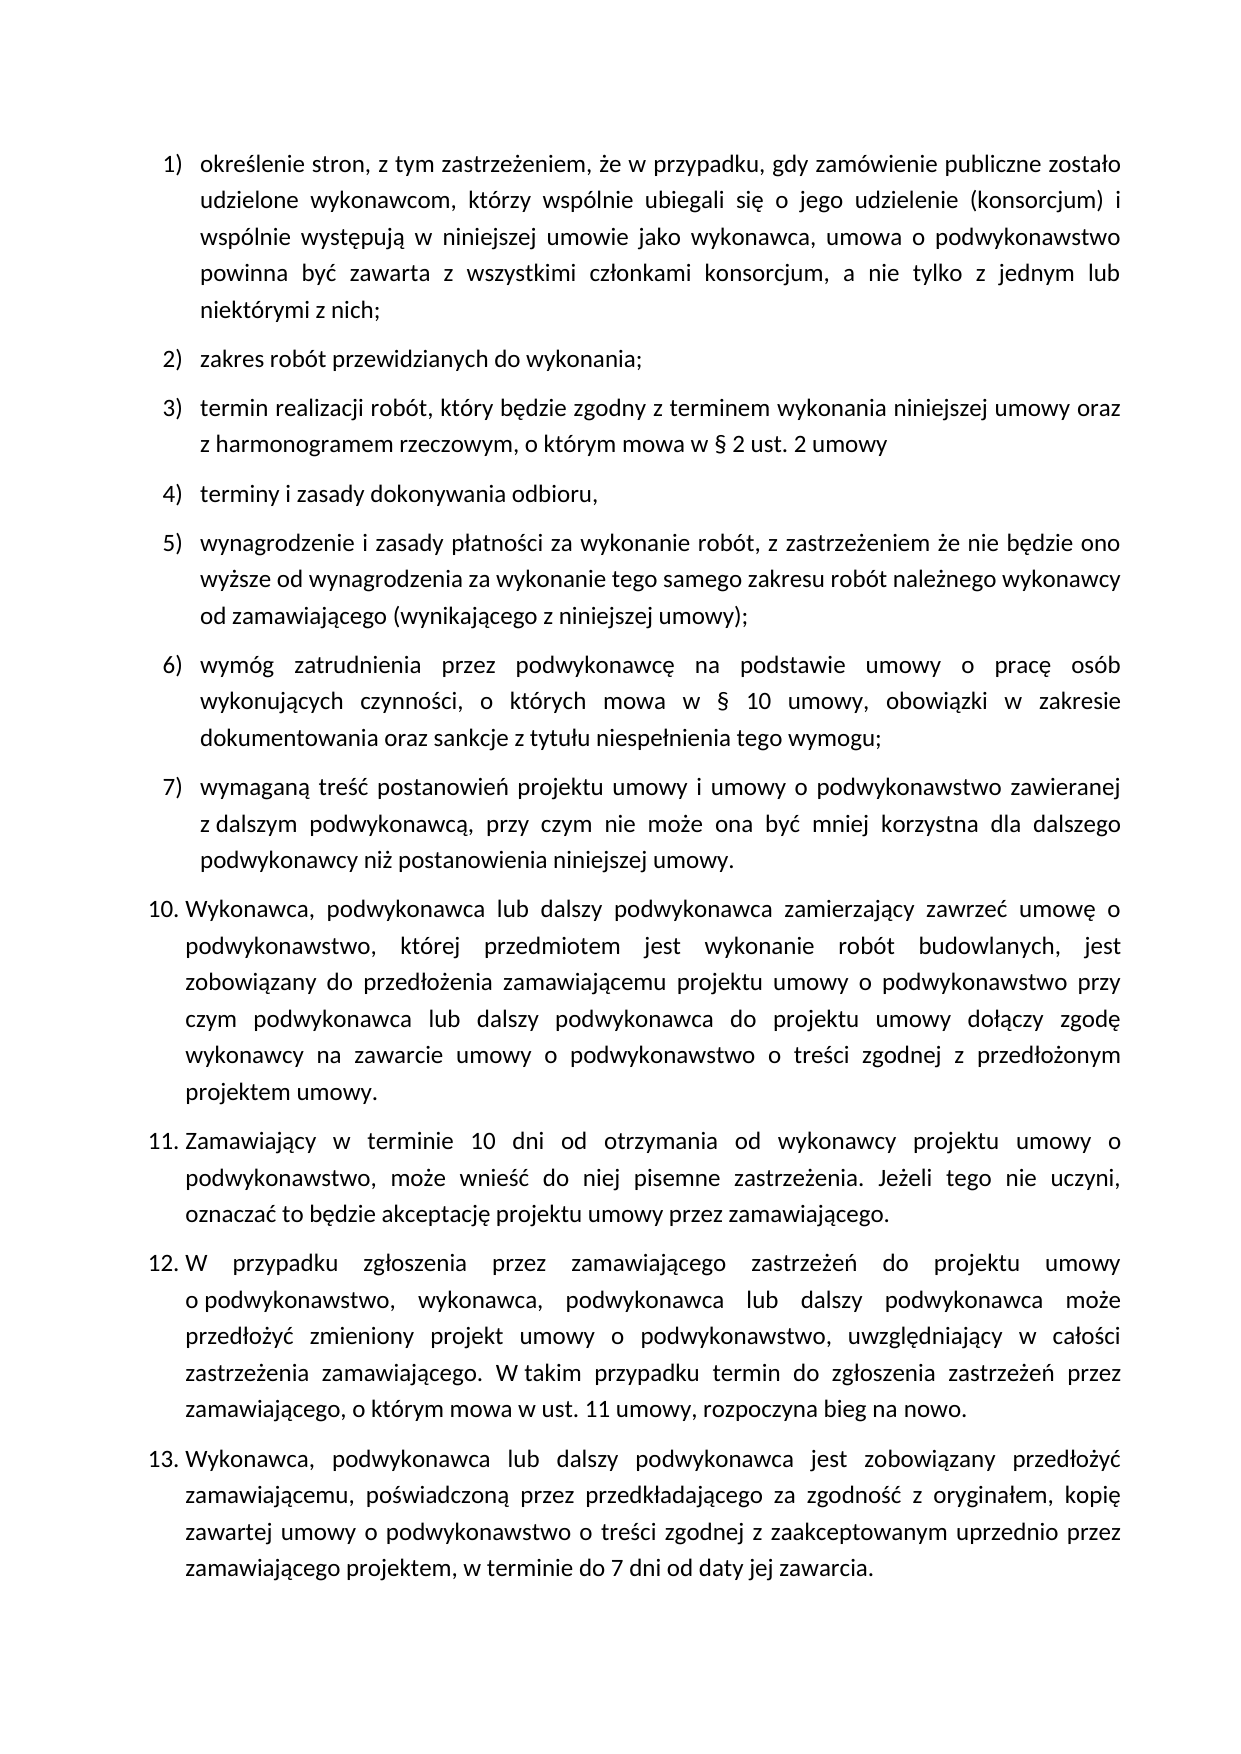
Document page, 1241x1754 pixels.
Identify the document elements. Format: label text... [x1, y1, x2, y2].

list wymóg zatrudnienia przez podwykonawcę na podstawie umowy o pracę osób wykonujących czynności, o których mowa w § 10 umowy, obowiązki w zakresie dokumentowania oraz sankcje z tytułu niespełnienia tego wymogu; [162, 649, 1122, 753]
list Wykonawca, podwykonawca lub dalszy podwykonawca zamierzający zawrzeć umowę o podwykonawstwo, której przedmiotem jest wykonanie robót budowlanych, jest zobowiązany do przedłożenia zamawiającemu projektu umowy o podwykonawstwo przy czym podwykonawca lub dalszy podwykonawca do projektu umowy dołączy zgodę wykonawcy na zawarcie umowy o podwykonawstwo o treści zgodnej z przedłożonym projektem umowy. [148, 893, 1122, 1107]
list zakres robót przewidzianych do wykonania; [162, 343, 1122, 373]
list wymaganą treść postanowień projektu umowy i umowy o podwykonawstwo zawieranej z dalszym podwykonawcą, przy czym nie może ona być mniej korzystna dla dalszego podwykonawcy niż postanowienia niniejszej umowy. [162, 771, 1122, 875]
list W przypadku zgłoszenia przez zamawiającego zastrzeżeń do projektu umowy o podwykonawstwo, wykonawca, podwykonawca lub dalszy podwykonawca może przedłożyć zmieniony projekt umowy o podwykonawstwo, uwzględniający w całości zastrzeżenia zamawiającego. W takim przypadku termin do zgłoszenia zastrzeżeń przez zamawiającego, o którym mowa w ust. 11 umowy, rozpoczyna bieg na nowo. [148, 1247, 1122, 1424]
list wynagrodzenie i zasady płatności za wykonanie robót, z zastrzeżeniem że nie będzie ono wyższe od wynagrodzenia za wykonanie tego samego zakresu robót należnego wykonawcy od zamawiającego (wynikającego z niniejszej umowy); [162, 527, 1122, 630]
list Zamawiający w terminie 10 dni od otrzymania od wykonawcy projektu umowy o podwykonawstwo, może wnieść do niej pisemne zastrzeżenia. Jeżeli tego nie uczyni, oznaczać to będzie akceptację projektu umowy przez zamawiającego. [148, 1125, 1122, 1229]
list termin realizacji robót, który będzie zgodny z terminem wykonania niniejszej umowy oraz z harmonogramem rzeczowym, o którym mowa w § 2 ust. 2 umowy [162, 392, 1122, 459]
list terminy i zasady dokonywania odbioru, [162, 478, 1122, 508]
list określenie stron, z tym zastrzeżeniem, że w przypadku, gdy zamówienie publiczne zostało udzielone wykonawcom, którzy wspólnie ubiegali się o jego udzielenie (konsorcjum) i wspólnie występują w niniejszej umowie jako wykonawca, umowa o podwykonawstwo powinna być zawarta z wszystkimi członkami konsorcjum, a nie tylko z jednym lub niektórymi z nich; [162, 148, 1122, 324]
list Wykonawca, podwykonawca lub dalszy podwykonawca jest zobowiązany przedłożyć zamawiającemu, poświadczoną przez przedkładającego za zgodność z oryginałem, kopię zawartej umowy o podwykonawstwo o treści zgodnej z zaakceptowanym uprzednio przez zamawiającego projektem, w terminie do 7 dni od daty jej zawarcia. [148, 1443, 1122, 1583]
